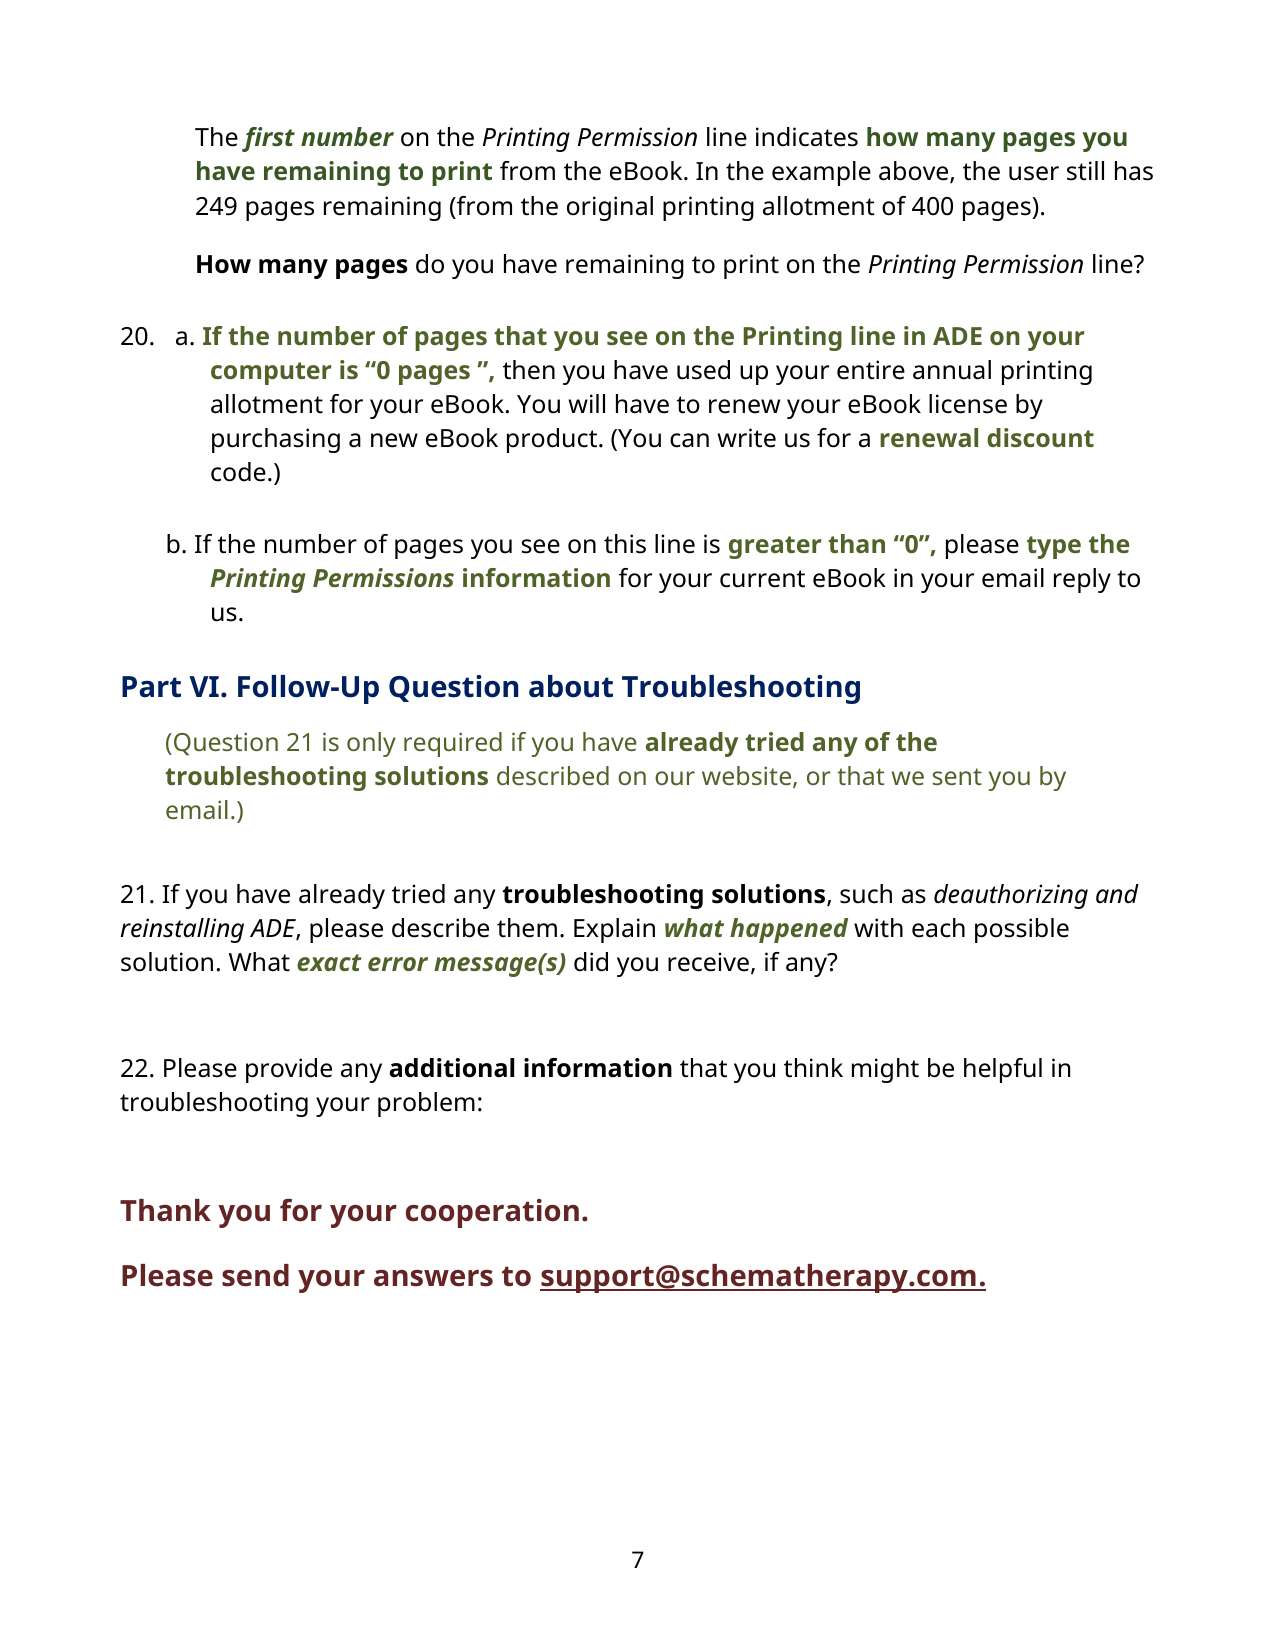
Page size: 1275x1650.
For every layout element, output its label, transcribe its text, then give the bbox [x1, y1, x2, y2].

text 20. a. If the number of pages that you see on the Printing line in ADE on your computer is “0 pages ”, then you have used up your entire annual printing allotment for your eBook. You will have to renew your eBook license by purchasing a new eBook product. (You can write us for a renewal discount code.) [120, 319, 1155, 489]
text b. If the number of pages you see on this line is greater than “0”, please type the Printing Permissions information for your current eBook in your email reply to us. [120, 527, 1155, 629]
text The first number on the Printing Permission line indicates how many pages you have remaining to print from the eBook. In the example above, the user still has 249 pages remaining (from the original printing allotment of 400 pages). [195, 120, 1155, 222]
text How many pages do you have remaining to print on the Printing Permission line? [195, 247, 1155, 281]
text Part VI. Follow-Up Question about Troubleshooting [120, 666, 1155, 706]
text Please send your answers to support@schematherapy.com. [120, 1255, 1155, 1295]
text 21. If you have already tried any troubleshooting solutions, such as deauthorizing and reinstalling ADE, please describe them. Explain what happened with each possible solution. What exact error message(s) did you receive, if any? [120, 877, 1155, 979]
text Thank you for your cooperation. [120, 1190, 1155, 1230]
text (Question 21 is only required if you have already tried any of the troubleshooting solutions described on our website, or that we sent you by email.) [165, 725, 1125, 827]
text 22. Please provide any additional information that you think might be helpful in troubleshooting your problem: [120, 1051, 1155, 1119]
